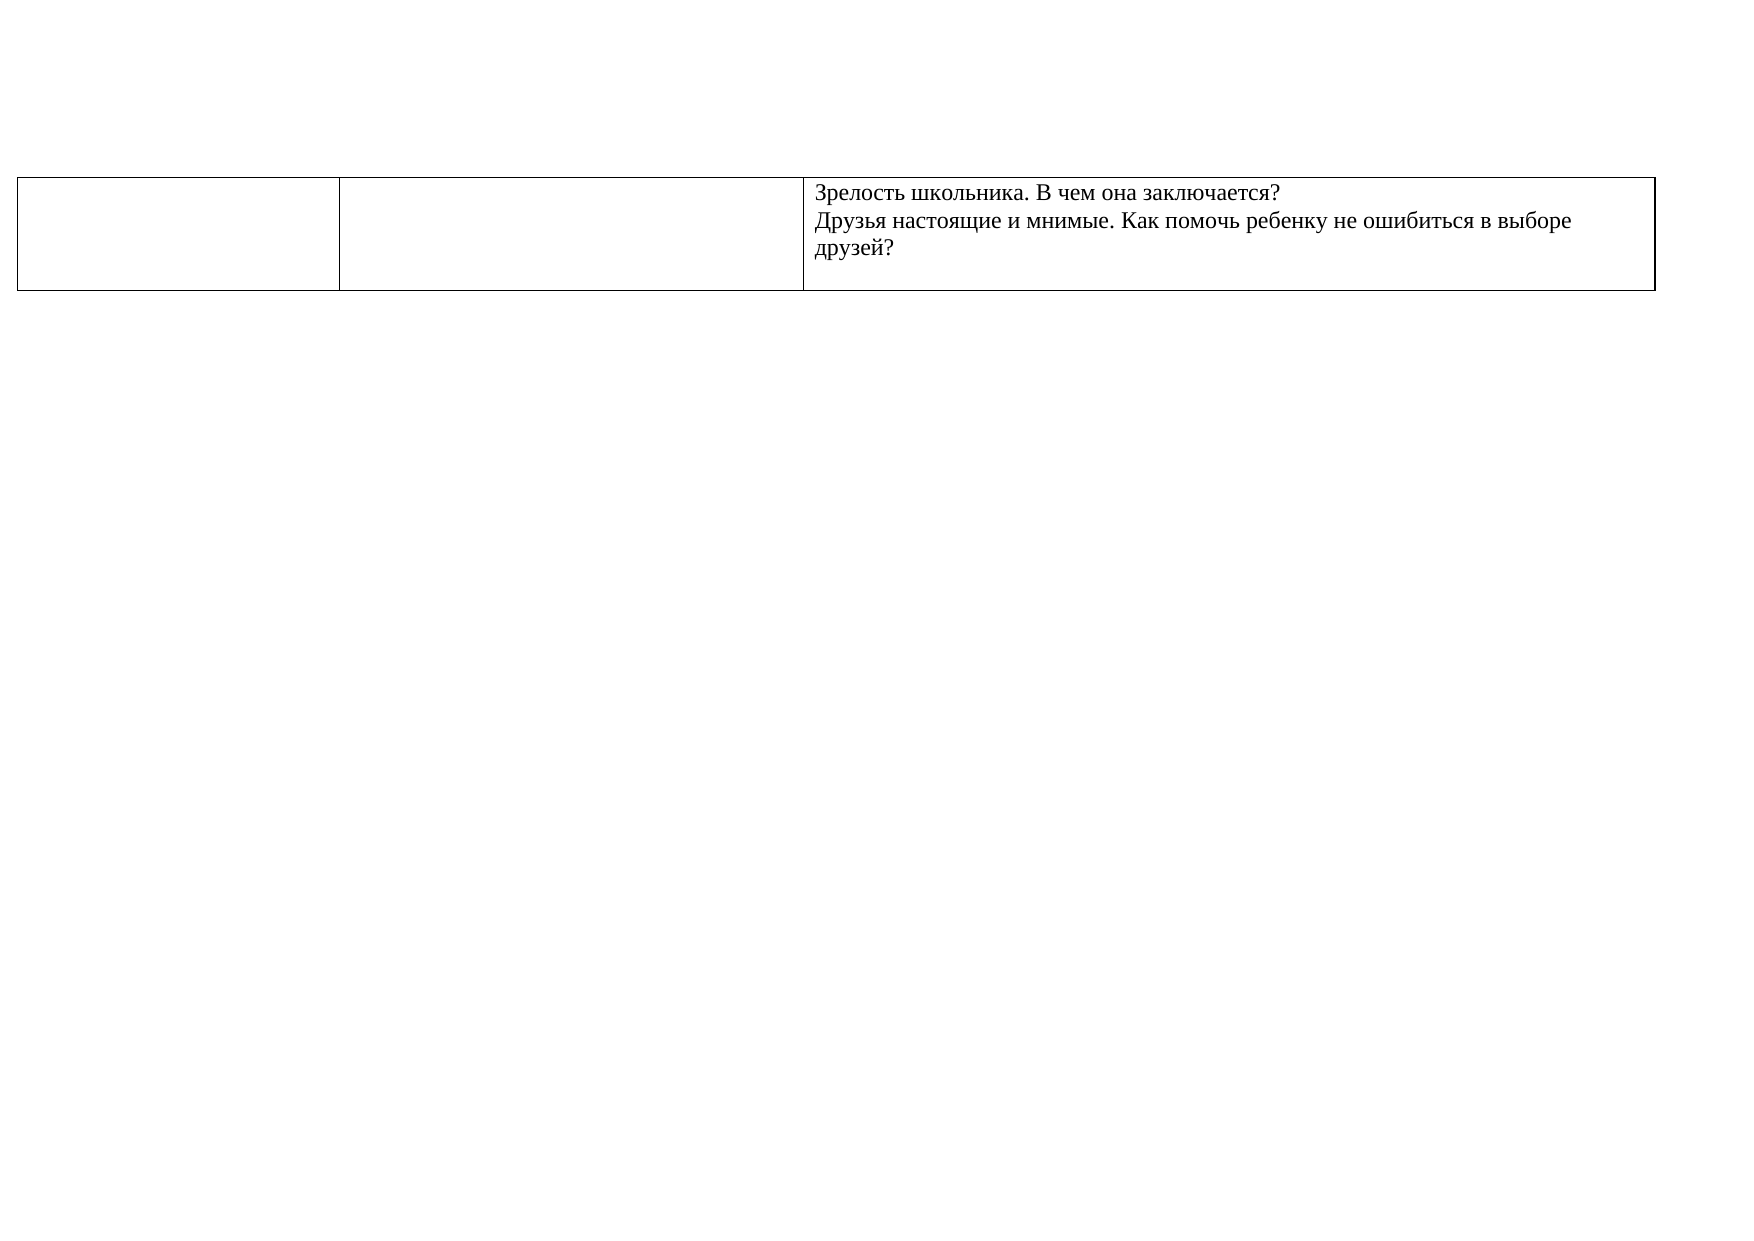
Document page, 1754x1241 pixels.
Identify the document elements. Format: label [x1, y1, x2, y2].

table_cell [340, 178, 803, 290]
table_cell [804, 178, 1654, 290]
table_cell [18, 178, 339, 290]
